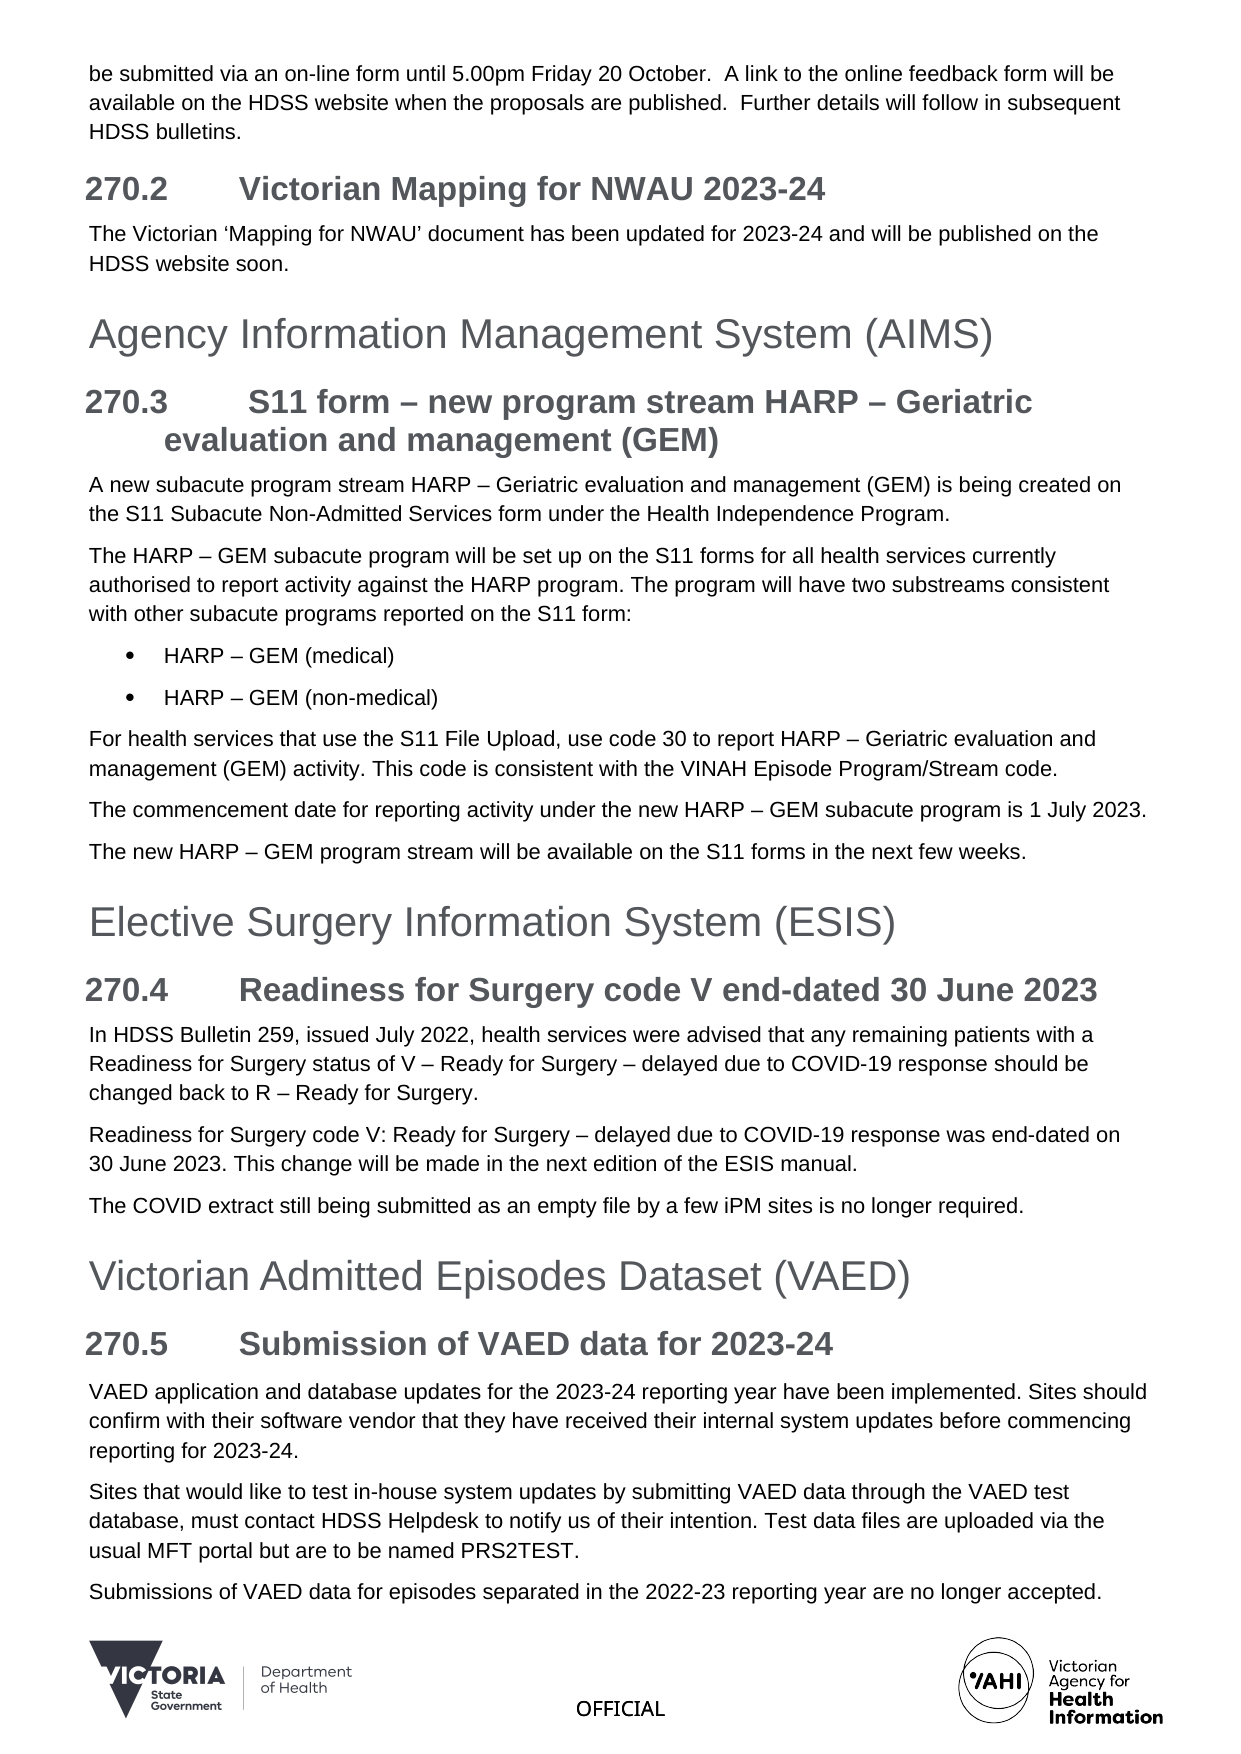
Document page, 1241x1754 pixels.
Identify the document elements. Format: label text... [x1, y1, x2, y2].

text For health services that use the S11 File Upload, use code 30 to report HARP – Geriatric evaluation and management (GEM) activity. This code is consistent with the VINAH Episode Program/Stream code. [89, 722, 1152, 781]
text A new subacute program stream HARP – Geriatric evaluation and management (GEM) is being created on the S11 Subacute Non-Admitted Services form under the Health Independence Program. [89, 468, 1152, 526]
picture [0, 1595, 1241, 1754]
subtitle Victorian Mapping for NWAU 2023-24 [126, 169, 1152, 208]
subtitle Submission of VAED data for 2023-24 [126, 1324, 1152, 1363]
subtitle Elective Surgery Information System (ESIS) [89, 897, 1152, 945]
text The commencement date for reporting activity under the new HARP – GEM subacute program is 1 July 2023. [89, 793, 1152, 822]
text Readiness for Surgery code V: Ready for Surgery – delayed due to COVID-19 response was end-dated on 30 June 2023. This change will be made in the next edition of the ESIS manual. [89, 1118, 1152, 1176]
text Submissions of VAED data for episodes separated in the 2022-23 reporting year are no longer accepted. [89, 1575, 1152, 1604]
text VAED application and database updates for the 2023-24 reporting year have been implemented. Sites should confirm with their software vendor that they have received their internal system updates before commencing reporting for 2023-24. [89, 1375, 1152, 1463]
text The Victorian ‘Mapping for NWAU’ document has been updated for 2023-24 and will be published on the HDSS website soon. [89, 217, 1152, 276]
text The new HARP – GEM program stream will be available on the S11 forms in the next few weeks. [89, 835, 1152, 864]
subtitle Agency Information Management System (AIMS) [89, 309, 1152, 357]
subtitle S11 form – new program stream HARP – Geriatric evaluation and management (GEM) [126, 382, 1152, 459]
text The HARP – GEM subacute program will be set up on the S11 forms for all health services currently authorised to report activity against the HARP program. The program will have two substreams consistent with other subacute programs reported on the S11 form: [89, 539, 1152, 626]
text The COVID extract still being submitted as an empty file by a few iPM sites is no longer required. [89, 1189, 1152, 1218]
subtitle Victorian Admitted Episodes Dataset (VAED) [89, 1251, 1152, 1299]
subtitle Readiness for Surgery code V end-dated 30 June 2023 [126, 970, 1152, 1009]
list HARP – GEM (medical) [126, 639, 1152, 668]
text Sites that would like to test in-house system updates by submitting VAED data through the VAED test database, must contact HDSS Helpdesk to notify us of their intention. Test data files are uploaded via the usual MFT portal but are to be named PRS2TEST. [89, 1475, 1152, 1563]
text In HDSS Bulletin 259, issued July 2022, health services were advised that any remaining patients with a Readiness for Surgery status of V – Ready for Surgery – delayed due to COVID-19 response should be changed back to R – Ready for Surgery. [89, 1018, 1152, 1106]
list HARP – GEM (non-medical) [126, 681, 1152, 710]
